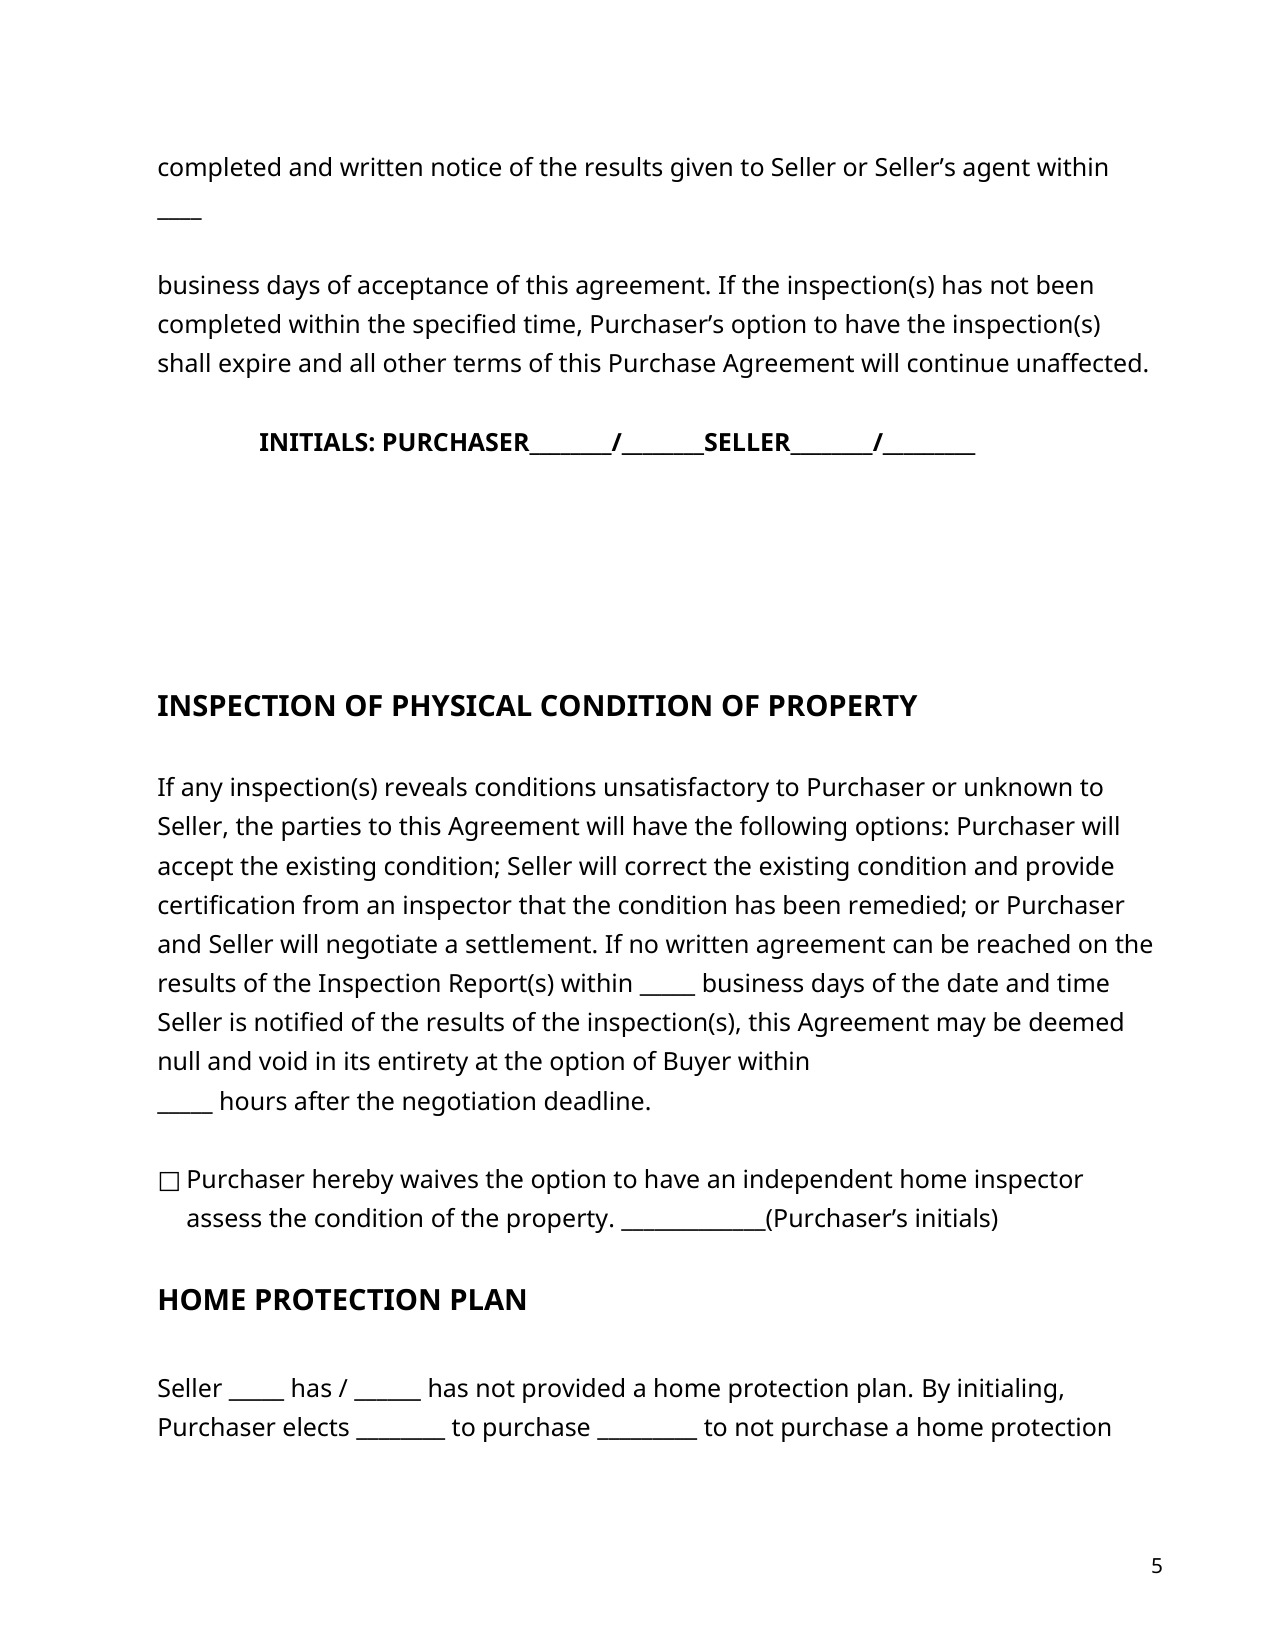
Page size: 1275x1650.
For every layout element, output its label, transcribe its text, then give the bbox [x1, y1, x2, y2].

text INITIALS: PURCHASER________/________SELLER________/_________ [259, 424, 1162, 458]
text INSPECTION OF PHYSICAL CONDITION OF PROPERTY [157, 685, 1162, 725]
text business days of acceptance of this agreement. If the inspection(s) has not been completed within the specified time, Purchaser’s option to have the inspection(s) shall expire and all other terms of this Purchase Agreement will continue unaffected. [157, 267, 1158, 380]
text If any inspection(s) reveals conditions unsatisfactory to Purchaser or unknown to Seller, the parties to this Agreement will have the following options: Purchaser will accept the existing condition; Seller will correct the existing condition and provide certification from an inspector that the condition has been remedied; or Purchaser and Seller will negotiate a settlement. If no written agreement can be reached on the results of the Inspection Report(s) within _____ business days of the date and time Seller is notified of the results of the inspection(s), this Agreement may be deemed null and void in its entirety at the option of Buyer within [157, 770, 1162, 1078]
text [157, 1370, 1146, 1443]
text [157, 150, 1129, 223]
list Purchaser hereby waives the option to have an independent home inspector assess the condition of the property. _____________(Purchaser’s initials) [157, 1161, 1133, 1235]
text _____ hours after the negotiation deadline. [157, 1083, 1162, 1117]
text HOME PROTECTION PLAN [157, 1279, 1146, 1319]
